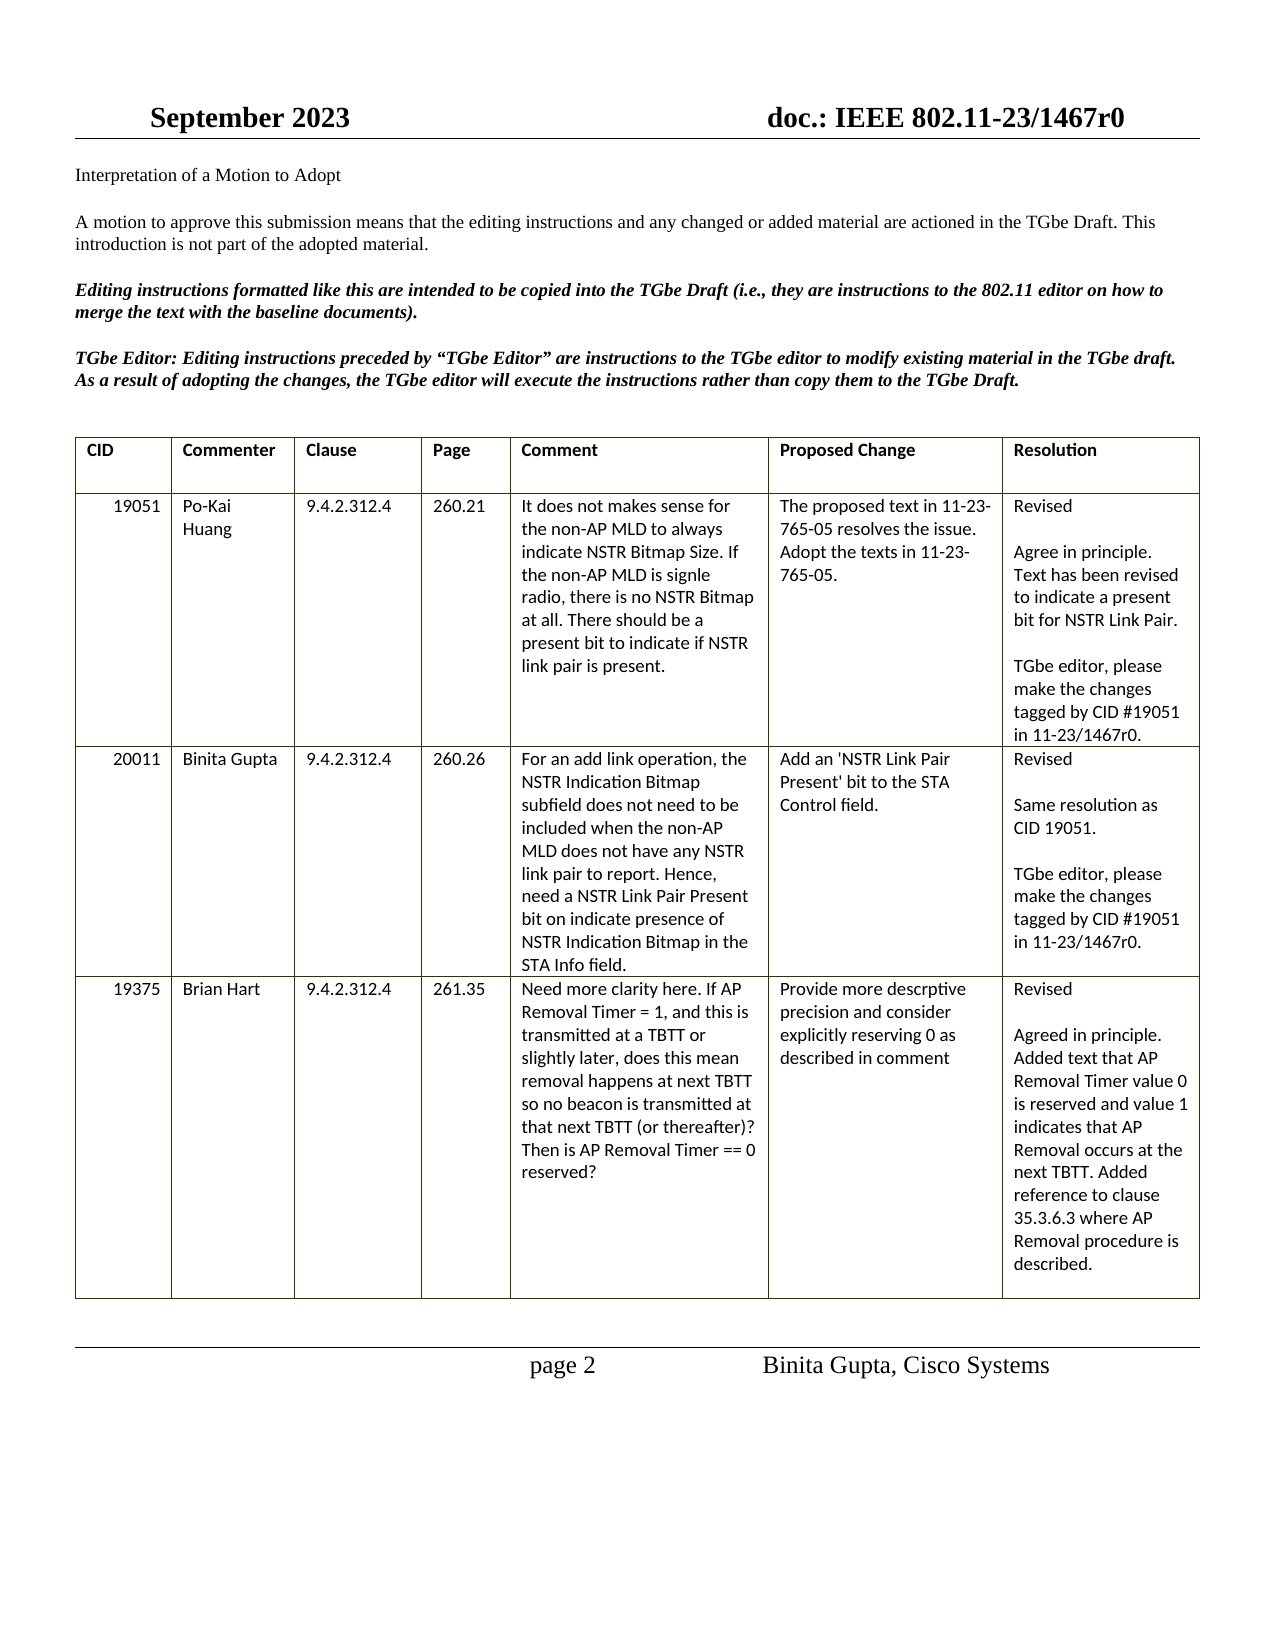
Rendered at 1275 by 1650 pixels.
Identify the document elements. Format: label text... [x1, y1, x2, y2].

table_cell It does not makes sense for the non-AP MLD to always indicate NSTR Bitmap Size. If the non-AP MLD is signle radio, there is no NSTR Bitmap at all. There should be a present bit to indicate if NSTR link pair is present. [511, 494, 768, 746]
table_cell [1003, 977, 1199, 1298]
table_cell For an add link operation, the NSTR Indication Bitmap subfield does not need to be included when the non-AP MLD does not have any NSTR link pair to report. Hence, need a NSTR Link Pair Present bit on indicate presence of NSTR Indication Bitmap in the STA Info field. [511, 747, 768, 976]
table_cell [511, 977, 768, 1298]
table_header CID [76, 438, 171, 493]
text TGbe Editor: Editing instructions preceded by “TGbe Editor” are instructions to the TGbe editor to modify existing material in the TGbe draft. As a result of adopting the changes, the TGbe editor will execute the instructions rather than copy them to the TGbe Draft. [75, 347, 1200, 390]
text Editing instructions formatted like this are intended to be copied into the TGbe Draft (i.e., they are instructions to the 802.11 editor on how to merge the text with the baseline documents). [75, 279, 1200, 322]
table_cell Revised Agree in principle. Text has been revised to indicate a present bit for NSTR Link Pair. TGbe editor, please make the changes tagged by CID #19051 in 11-23/1467r0. [1003, 494, 1199, 746]
table_header Page [422, 438, 510, 493]
table_cell Po-Kai Huang [172, 494, 294, 746]
table_cell 9.4.2.312.4 [295, 977, 421, 1298]
table_cell 19375 [76, 977, 171, 1298]
table_cell 9.4.2.312.4 [295, 494, 421, 746]
table_cell 261.35 [422, 977, 510, 1298]
table_cell Add an 'NSTR Link Pair Present' bit to the STA Control field. [769, 747, 1002, 976]
table_cell 20011 [76, 747, 171, 976]
text Interpretation of a Motion to Adopt [75, 164, 1200, 186]
table_header Resolution [1003, 438, 1199, 493]
table_header Proposed Change [769, 438, 1002, 493]
table_cell Revised Same resolution as CID 19051. TGbe editor, please make the changes tagged by CID #19051 in 11-23/1467r0. [1003, 747, 1199, 976]
text A motion to approve this submission means that the editing instructions and any changed or added material are actioned in the TGbe Draft. This introduction is not part of the adopted material. [75, 211, 1200, 254]
table_header Commenter [172, 438, 294, 493]
table_cell Binita Gupta [172, 747, 294, 976]
table_cell 260.21 [422, 494, 510, 746]
table_cell 19051 [76, 494, 171, 746]
table_cell 260.26 [422, 747, 510, 976]
table_header Clause [295, 438, 421, 493]
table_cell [769, 977, 1002, 1298]
table_cell Brian Hart [172, 977, 294, 1298]
table_cell 9.4.2.312.4 [295, 747, 421, 976]
table_cell The proposed text in 11-23-765-05 resolves the issue. Adopt the texts in 11-23-765-05. [769, 494, 1002, 746]
table_header Comment [511, 438, 768, 493]
